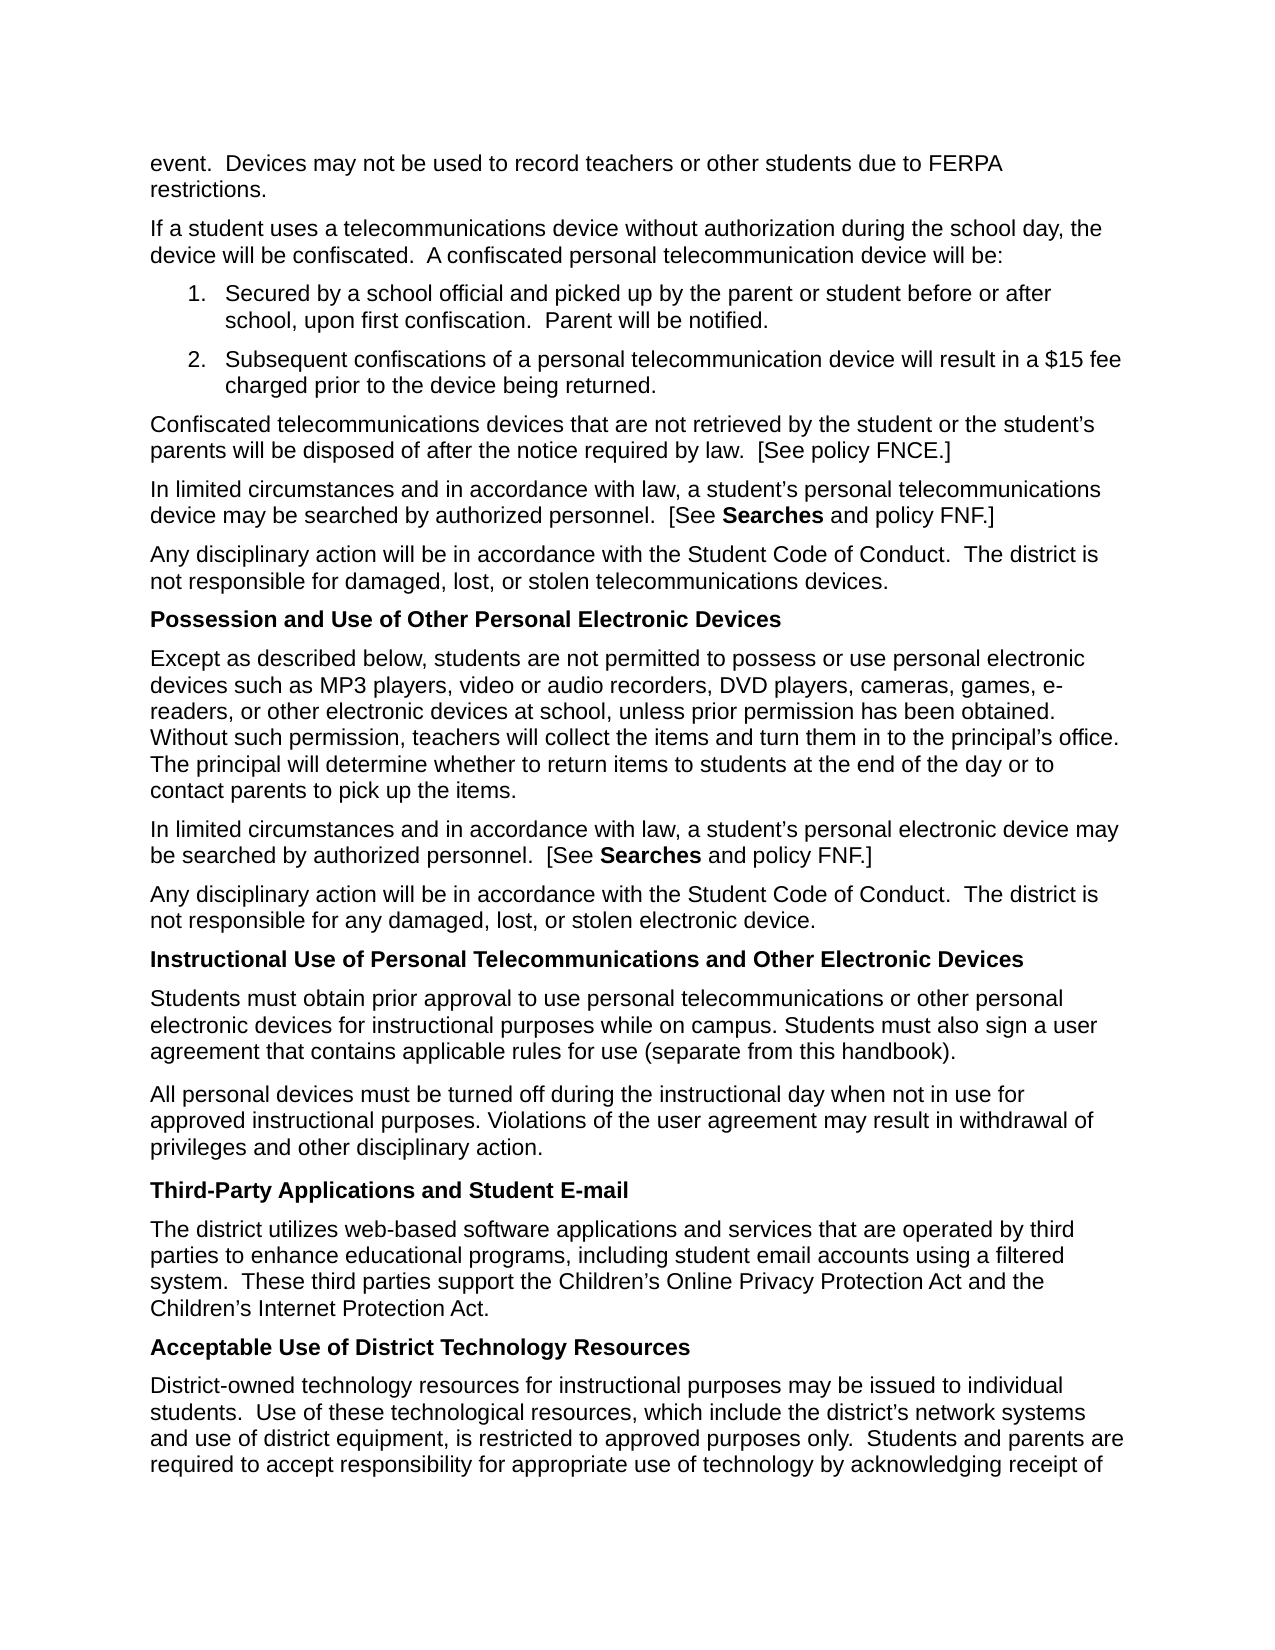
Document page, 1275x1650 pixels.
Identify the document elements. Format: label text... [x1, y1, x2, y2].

text In limited circumstances and in accordance with law, a student’s personal telecommunications device may be searched by authorized personnel. [See Searches and policy FNF.] [150, 476, 1125, 529]
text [150, 1372, 1125, 1478]
text Students must obtain prior approval to use personal telecommunications or other personal electronic devices for instructional purposes while on campus. Students must also sign a user agreement that contains applicable rules for use (separate from this handbook). [150, 985, 1125, 1064]
text Any disciplinary action will be in accordance with the Student Code of Conduct. The district is not responsible for any damaged, lost, or stolen electronic device. [150, 881, 1125, 934]
subtitle Third-Party Applications and Student E-mail [150, 1177, 1125, 1203]
text Any disciplinary action will be in accordance with the Student Code of Conduct. The district is not responsible for damaged, lost, or stolen telecommunications devices. [150, 541, 1125, 594]
list Secured by a school official and picked up by the parent or student before or after school, upon first confiscation. Parent will be notified. [187, 280, 1125, 333]
list Subsequent confiscations of a personal telecommunication device will result in a $15 fee charged prior to the device being returned. [187, 346, 1125, 398]
subtitle Acceptable Use of District Technology Resources [150, 1333, 1125, 1360]
subtitle Instructional Use of Personal Telecommunications and Other Electronic Devices [150, 946, 1125, 973]
text In limited circumstances and in accordance with law, a student’s personal electronic device may be searched by authorized personnel. [See Searches and policy FNF.] [150, 816, 1125, 869]
text Except as described below, students are not permitted to possess or use personal electronic devices such as MP3 players, video or audio recorders, DVD players, cameras, games, e-readers, or other electronic devices at school, unless prior permission has been obtained. Without such permission, teachers will collect the items and turn them in to the principal’s office. The principal will determine whether to return items to students at the end of the day or to contact parents to pick up the items. [150, 645, 1125, 803]
text Confiscated telecommunications devices that are not retrieved by the student or the student’s parents will be disposed of after the notice required by law. [See policy FNCE.] [150, 411, 1125, 463]
text If a student uses a telecommunications device without authorization during the school day, the device will be confiscated. A confiscated personal telecommunication device will be: [150, 215, 1125, 268]
text The district utilizes web-based software applications and services that are operated by third parties to enhance educational programs, including student email accounts using a filtered system. These third parties support the Children’s Online Privacy Protection Act and the Children’s Internet Protection Act. [150, 1216, 1125, 1321]
text All personal devices must be turned off during the instructional day when not in use for approved instructional purposes. Violations of the user agreement may result in withdrawal of privileges and other disciplinary action. [150, 1081, 1125, 1160]
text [150, 150, 1125, 203]
subtitle Possession and Use of Other Personal Electronic Devices [150, 606, 1125, 633]
